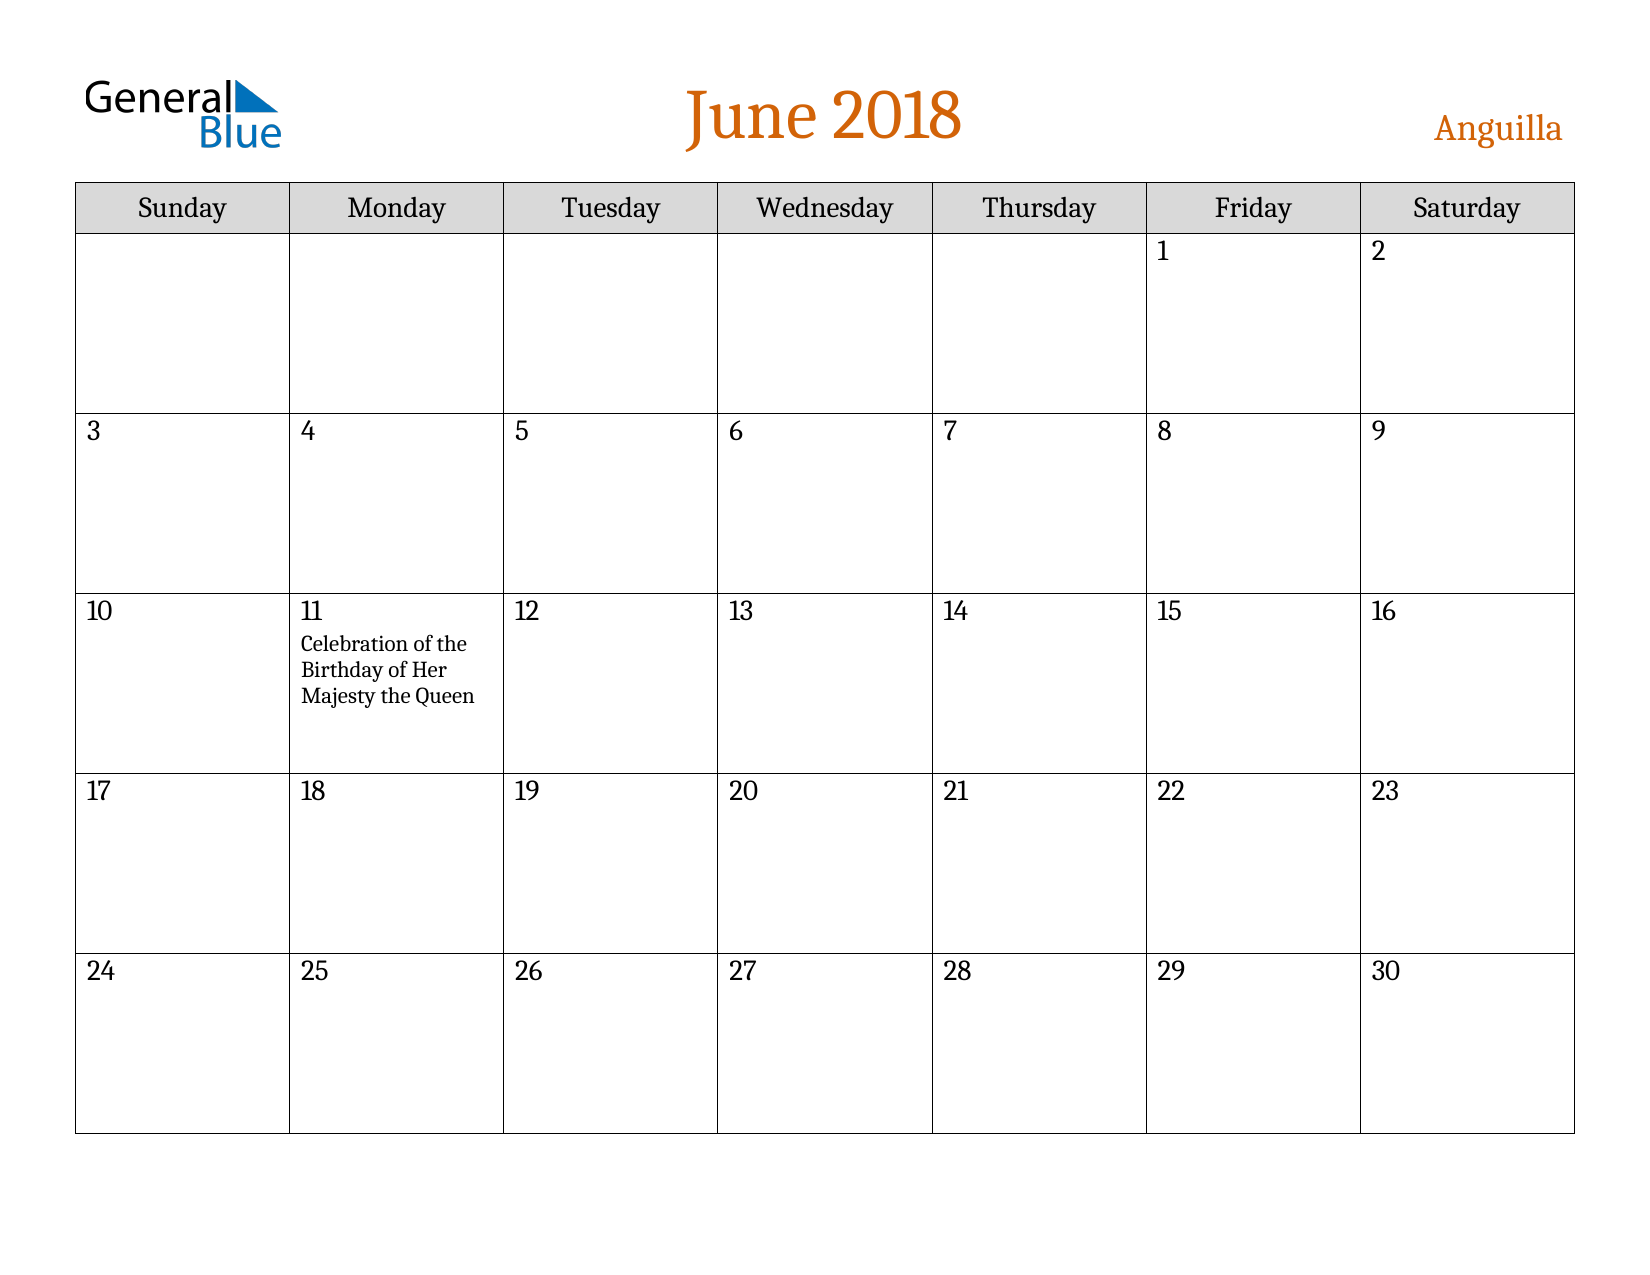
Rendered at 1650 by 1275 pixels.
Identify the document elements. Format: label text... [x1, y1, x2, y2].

table_cell [76, 630, 289, 773]
table_cell 2 [1361, 234, 1574, 270]
table_cell Thursday [933, 183, 1146, 233]
table_cell [1361, 810, 1574, 953]
table_cell Tuesday [504, 183, 717, 233]
table_cell Sunday [76, 183, 289, 233]
table_cell 16 [1361, 594, 1574, 630]
table_cell [76, 450, 289, 593]
table_cell 9 [1361, 414, 1574, 450]
table_cell 22 [1147, 774, 1360, 810]
table_cell [290, 234, 503, 270]
table_cell [1361, 450, 1574, 593]
table_header Anguilla [1146, 75, 1574, 182]
table_cell 3 [76, 414, 289, 450]
table_cell 4 [290, 414, 503, 450]
table_cell [933, 810, 1146, 953]
table_cell 19 [504, 774, 717, 810]
table_cell [76, 810, 289, 953]
table_cell [933, 450, 1146, 593]
table_cell [1361, 990, 1574, 1133]
table_cell 25 [290, 954, 503, 990]
table_cell [76, 270, 289, 413]
table_cell 18 [290, 774, 503, 810]
table_cell [718, 234, 932, 270]
table_cell [1147, 990, 1360, 1133]
table_cell [933, 630, 1146, 773]
table_cell [1147, 630, 1360, 773]
table_cell 7 [933, 414, 1146, 450]
table_cell 17 [76, 774, 289, 810]
table_cell 6 [718, 414, 932, 450]
table_cell 14 [933, 594, 1146, 630]
table_cell [718, 810, 932, 953]
table_cell [718, 450, 932, 593]
table_cell [1361, 630, 1574, 773]
table_cell 29 [1147, 954, 1360, 990]
table_cell 28 [933, 954, 1146, 990]
table_cell Saturday [1361, 183, 1574, 233]
table_cell 15 [1147, 594, 1360, 630]
table_cell 20 [718, 774, 932, 810]
table_cell [1147, 270, 1360, 413]
table_cell Friday [1147, 183, 1360, 233]
table_cell [290, 450, 503, 593]
table_cell [290, 270, 503, 413]
table_cell Celebration of the Birthday of Her Majesty the Queen [290, 630, 503, 773]
table_cell 12 [504, 594, 717, 630]
table_cell [504, 990, 717, 1133]
table_cell [1147, 450, 1360, 593]
table_cell [504, 270, 717, 413]
table_cell [1147, 810, 1360, 953]
table_cell [504, 630, 717, 773]
table_cell [76, 234, 289, 270]
table_header June 2018 [504, 75, 1146, 182]
table_cell [718, 990, 932, 1133]
table_cell 23 [1361, 774, 1574, 810]
table_cell 26 [504, 954, 717, 990]
table_cell 30 [1361, 954, 1574, 990]
table_cell [718, 270, 932, 413]
table_cell Monday [290, 183, 503, 233]
table_cell 24 [76, 954, 289, 990]
table_cell [933, 270, 1146, 413]
table_cell 10 [76, 594, 289, 630]
table_cell 27 [718, 954, 932, 990]
table_cell 5 [504, 414, 717, 450]
table_cell [933, 234, 1146, 270]
table_cell [290, 810, 503, 953]
table_cell [504, 234, 717, 270]
table_cell 13 [718, 594, 932, 630]
table_cell [290, 990, 503, 1133]
table_cell [718, 630, 932, 773]
table_cell 21 [933, 774, 1146, 810]
table_cell 1 [1147, 234, 1360, 270]
table_cell [504, 450, 717, 593]
table_cell [504, 810, 717, 953]
table_header [76, 75, 503, 182]
table_cell 8 [1147, 414, 1360, 450]
table_cell 11 [290, 594, 503, 630]
table_cell Wednesday [718, 183, 932, 233]
table_cell [1361, 270, 1574, 413]
picture [86, 80, 281, 148]
table_cell [76, 990, 289, 1133]
table_cell [933, 990, 1146, 1133]
